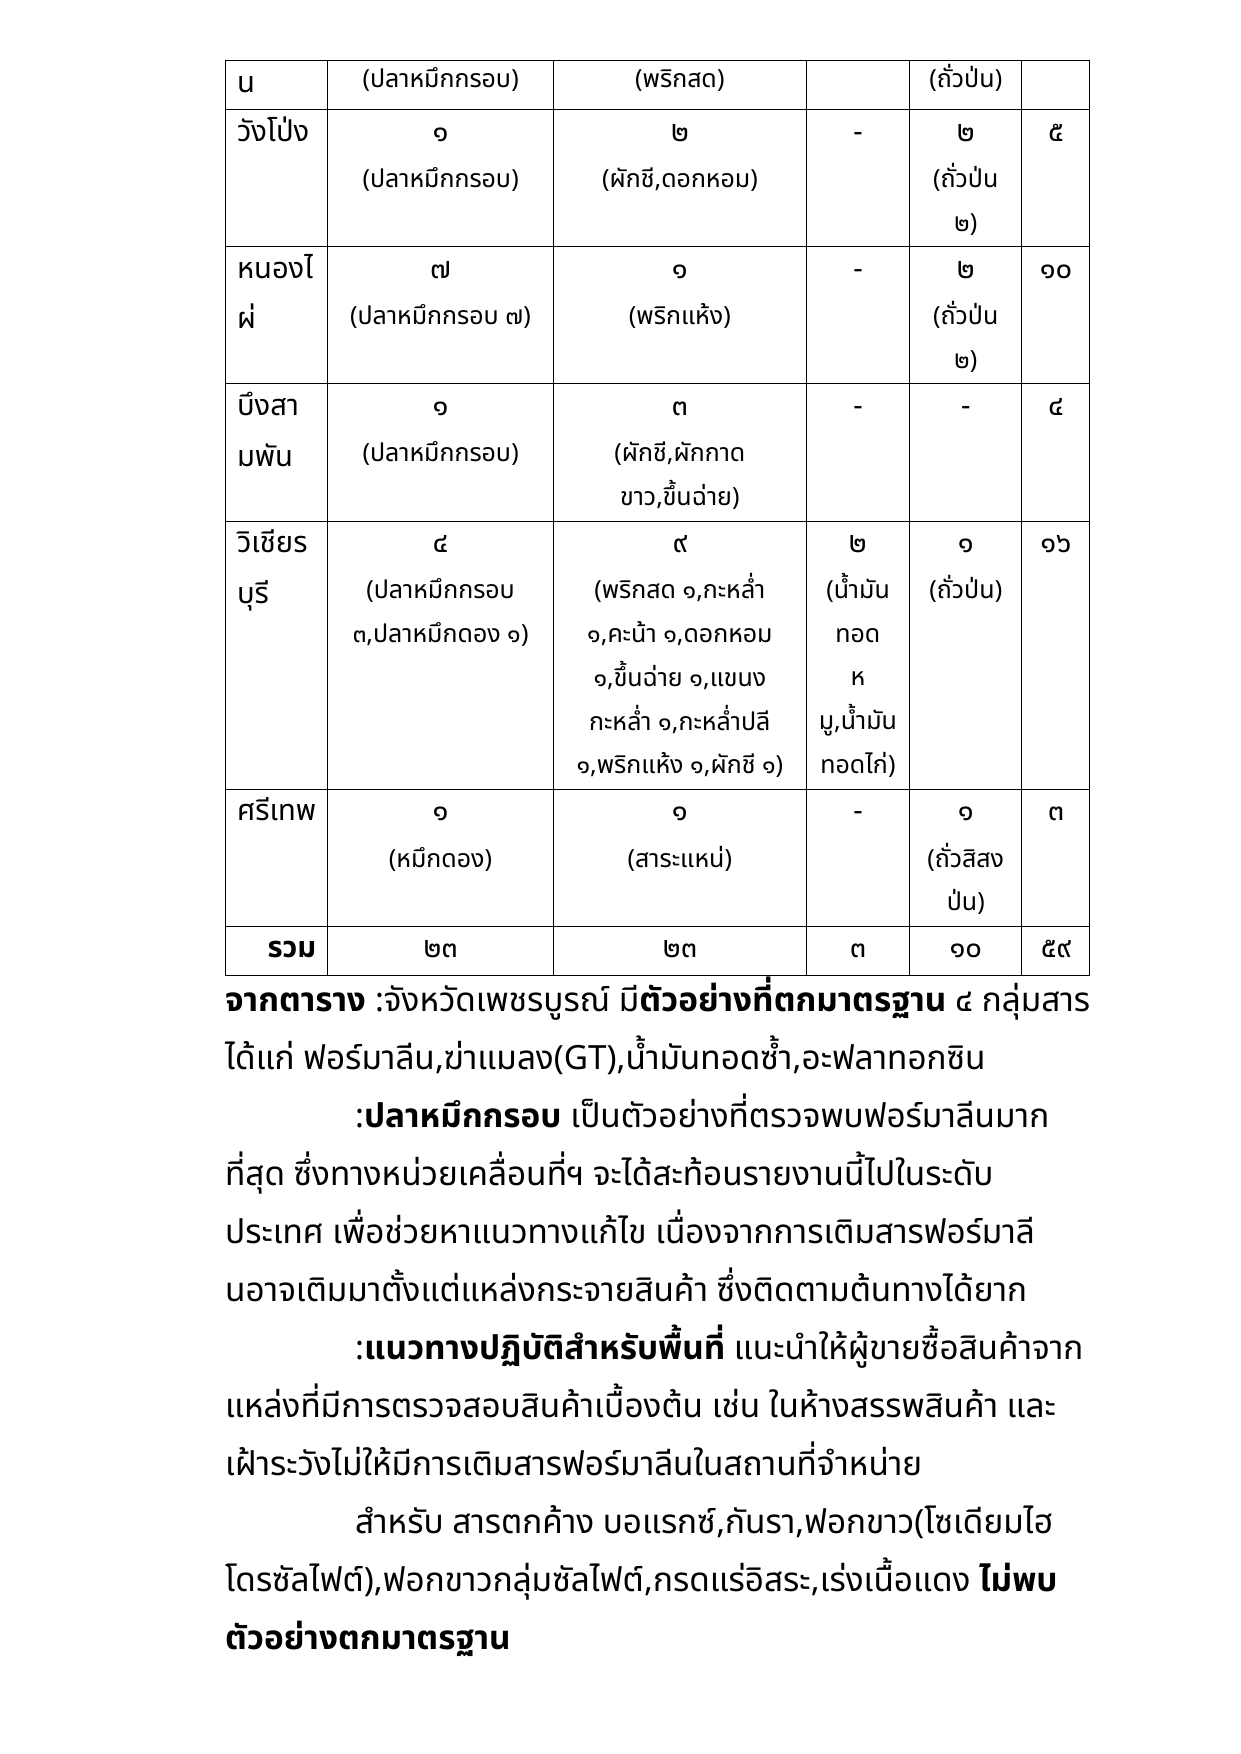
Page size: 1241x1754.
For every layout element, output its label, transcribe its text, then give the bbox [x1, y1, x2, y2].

table_cell - [807, 247, 909, 383]
list สำหรับ สารตกค้าง บอแรกซ์,กันรา,ฟอกขาว(โซเดียมไฮโดรซัลไฟต์),ฟอกขาวกลุ่มซัลไฟต์,กรดแร่อิสระ,เร่งเนื้อแดง ไม่พบตัวอย่างตกมาตรฐาน [225, 1498, 1090, 1664]
table_cell ๑๐ [1022, 247, 1089, 383]
table_cell ๑ (สาระแหน่) [554, 790, 806, 926]
table_cell ๒๓ [554, 927, 806, 975]
table_cell ๒ (น้ำมันทอดหมู,น้ำมันทอดไก่) [807, 522, 909, 789]
table_cell ๑ (ปลาหมึกกรอบ) [328, 384, 553, 521]
table_cell - [807, 790, 909, 926]
table_cell ๓ [807, 927, 909, 975]
table_cell ๕๙ [1022, 927, 1089, 975]
table_cell ๓ [1022, 61, 1089, 109]
table_cell ๑ (ถั่วสิสงป่น) [910, 790, 1021, 926]
table_cell ๑ (พริกแห้ง) [554, 247, 806, 383]
table_cell ๕ [1022, 110, 1089, 246]
table_cell วังโป่ง [226, 110, 327, 246]
table_cell ๙ (พริกสด ๑,กะหล่ำ ๑,คะน้า ๑,ดอกหอม ๑,ขึ้นฉ่าย ๑,แขนงกะหล่ำ ๑,กะหล่ำปลี ๑,พริกแห้ง ๑,ผักชี ๑) [554, 522, 806, 789]
table_cell ๒๓ [328, 927, 553, 975]
table_cell หนองไผ่ [226, 247, 327, 383]
table_cell ชนแดน [226, 61, 327, 109]
table_cell ๓ [1022, 790, 1089, 926]
table_cell รวม [226, 927, 327, 975]
table_cell - [807, 61, 909, 109]
table_cell ๑ (ปลาหมึกกรอบ) [328, 61, 553, 109]
table_cell ๑ (ถั่วป่น) [910, 522, 1021, 789]
table_cell ๒ (ผักชี,ดอกหอม) [554, 110, 806, 246]
table_cell ๓ (ผักชี,ผักกาดขาว,ขึ้นฉ่าย) [554, 384, 806, 521]
table_cell - [807, 384, 909, 521]
table_cell ๔ [1022, 384, 1089, 521]
table_cell - [807, 110, 909, 246]
table_cell ๑ (พริกสด) [554, 61, 806, 109]
list :แนวทางปฏิบัติสำหรับพื้นที่ แนะนำให้ผู้ขายซื้อสินค้าจากแหล่งที่มีการตรวจสอบสินค้าเบื้องต้น เช่น ในห้างสรรพสินค้า และเฝ้าระวังไม่ให้มีการเติมสารฟอร์มาลีนในสถานที่จำหน่าย [225, 1324, 1090, 1490]
table_cell ๑ (ปลาหมึกกรอบ) [328, 110, 553, 246]
table_cell ๒ (ถั่วป่น ๒) [910, 110, 1021, 246]
table_cell - [910, 384, 1021, 521]
table_cell วิเชียรบุรี [226, 522, 327, 789]
list :ปลาหมึกกรอบ เป็นตัวอย่างที่ตรวจพบฟอร์มาลีนมากที่สุด ซึ่งทางหน่วยเคลื่อนที่ฯ จะได้สะท้อนรายงานนี้ไปในระดับประเทศ เพื่อช่วยหาแนวทางแก้ไข เนื่องจากการเติมสารฟอร์มาลีนอาจเติมมาตั้งแต่แหล่งกระจายสินค้า ซึ่งติดตามต้นทางได้ยาก [225, 1092, 1090, 1316]
table_cell ๑ (หมึกดอง) [328, 790, 553, 926]
table_cell ๑๐ [910, 927, 1021, 975]
table_cell ๗ (ปลาหมึกกรอบ ๗) [328, 247, 553, 383]
table_cell ๔ (ปลาหมึกกรอบ ๓,ปลาหมึกดอง ๑) [328, 522, 553, 789]
list จากตาราง :จังหวัดเพชรบูรณ์ มีตัวอย่างที่ตกมาตรฐาน ๔ กลุ่มสาร ได้แก่ ฟอร์มาลีน,ฆ่าแมลง(GT),น้ำมันทอดซ้ำ,อะฟลาทอกซิน [225, 976, 1090, 1084]
table_cell ศรีเทพ [226, 790, 327, 926]
table_cell ๑๖ [1022, 522, 1089, 789]
table_cell ๒ (ถั่วป่น ๒) [910, 247, 1021, 383]
table_cell ๑ (ถั่วป่น) [910, 61, 1021, 109]
table_cell บึงสามพัน [226, 384, 327, 521]
